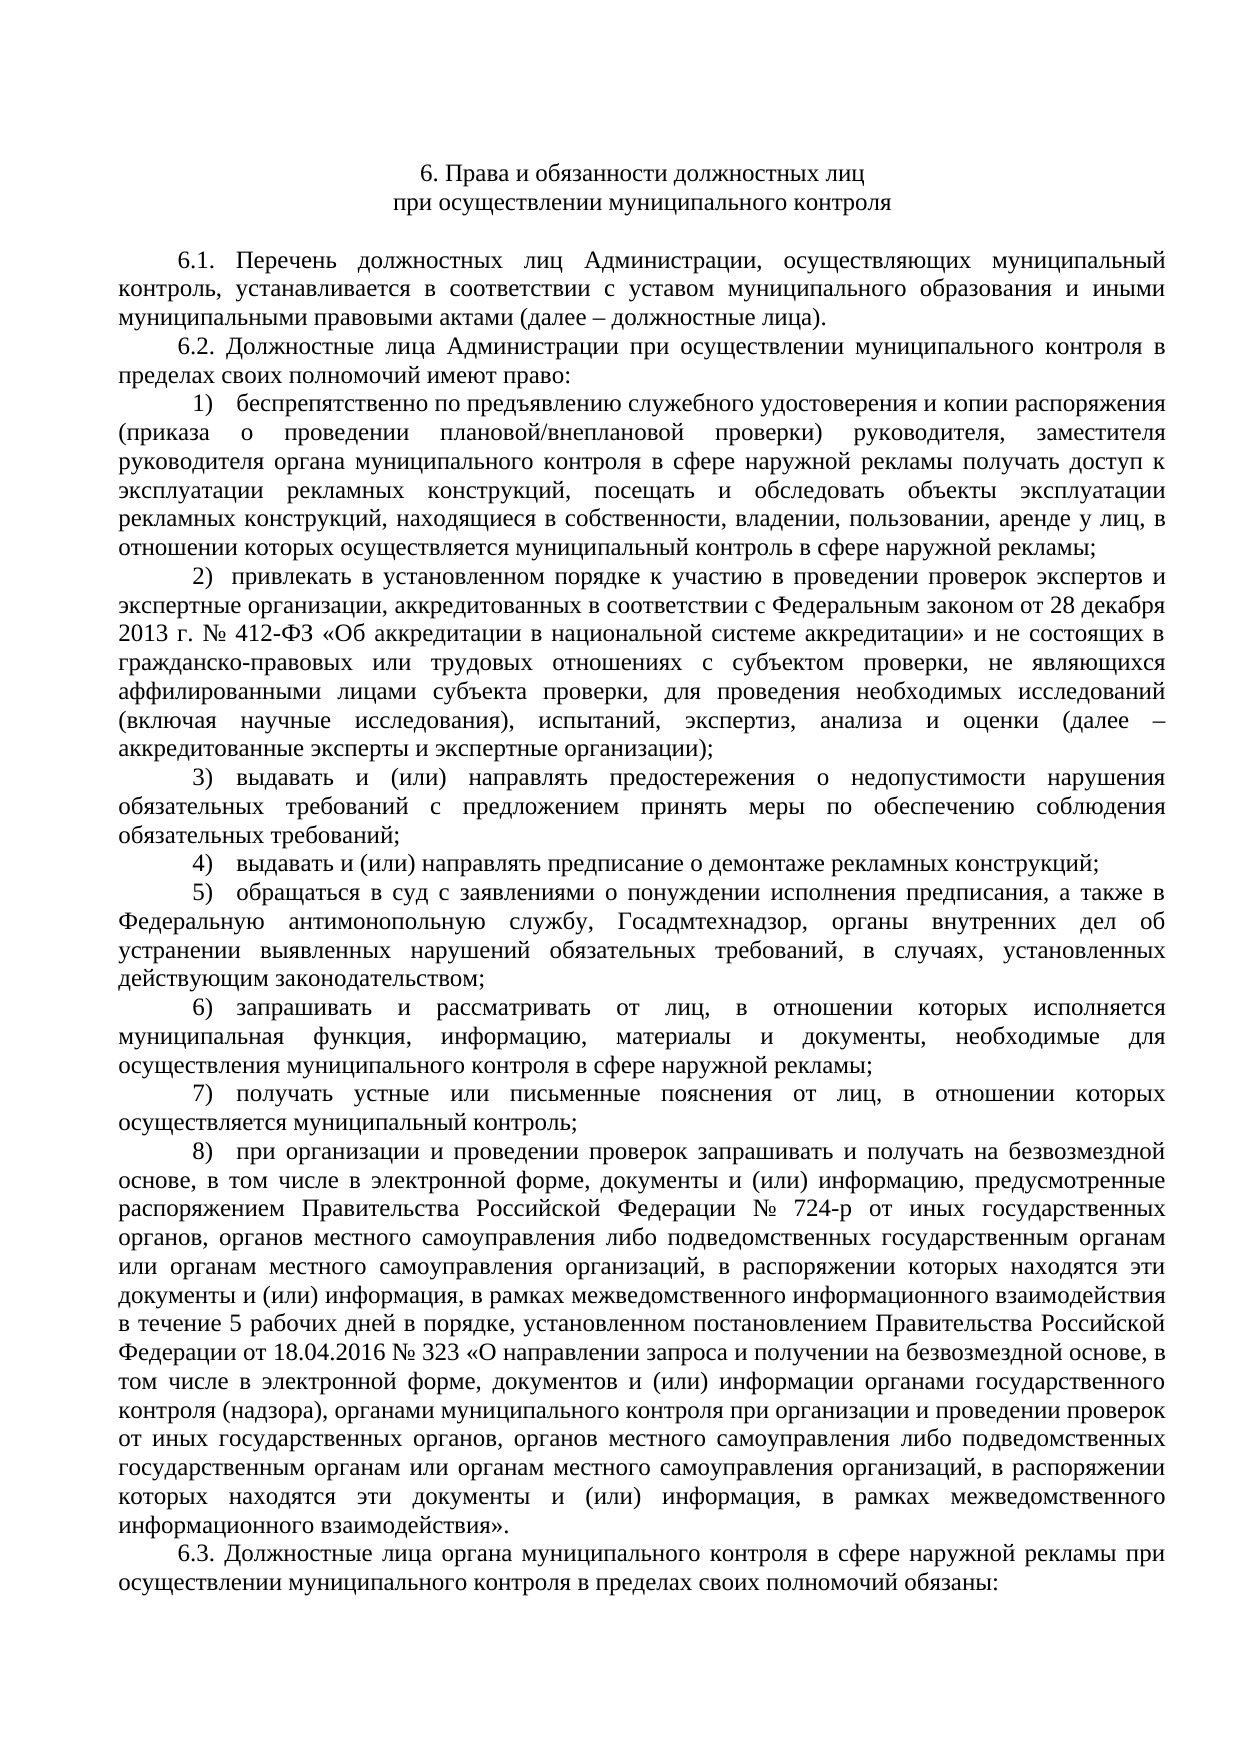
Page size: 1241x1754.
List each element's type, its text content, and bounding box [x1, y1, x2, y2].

text 6.1. Перечень должностных лиц Администрации, осуществляющих муниципальный контроль, устанавливается в соответствии с уставом муниципального образования и иными муниципальными правовыми актами (далее – должностные лица). [118, 245, 1167, 331]
text 6.2. Должностные лица Администрации при осуществлении муниципального контроля в пределах своих полномочий имеют право: [118, 331, 1167, 388]
text при осуществлении муниципального контроля [118, 187, 1167, 216]
list получать устные или письменные пояснения от лиц, в отношении которых осуществляется муниципальный контроль; [118, 1078, 1167, 1136]
list при организации и проведении проверок запрашивать и получать на безвозмездной основе, в том числе в электронной форме, документы и (или) информацию, предусмотренные распоряжением Правительства Российской Федерации № 724-р от иных государственных органов, органов местного самоуправления либо подведомственных государственным органам или органам местного самоуправления организаций, в распоряжении которых находятся эти документы и (или) информация, в рамках межведомственного информационного взаимодействия в течение 5 рабочих дней в порядке, установленном постановлением Правительства Российской Федерации от 18.04.2016 № 323 «О направлении запроса и получении на безвозмездной основе, в том числе в электронной форме, документов и (или) информации органами государственного контроля (надзора), органами муниципального контроля при организации и проведении проверок от иных государственных органов, органов местного самоуправления либо подведомственных государственным органам или органам местного самоуправления организаций, в распоряжении которых находятся эти документы и (или) информация, в рамках межведомственного информационного взаимодействия». [118, 1136, 1167, 1538]
list обращаться в суд с заявлениями о понуждении исполнения предписания, а также в Федеральную антимонопольную службу, Госадмтехнадзор, органы внутренних дел об устранении выявленных нарушений обязательных требований, в случаях, установленных действующим законодательством; [118, 877, 1167, 992]
text 6. Права и обязанности должностных лиц [118, 158, 1167, 187]
list выдавать и (или) направлять предписание о демонтаже рекламных конструкций; [118, 848, 1167, 877]
text 6.3. Должностные лица органа муниципального контроля в сфере наружной рекламы при осуществлении муниципального контроля в пределах своих полномочий обязаны: [118, 1538, 1167, 1596]
list выдавать и (или) направлять предостережения о недопустимости нарушения обязательных требований с предложением принять меры по обеспечению соблюдения обязательных требований; [118, 762, 1167, 848]
list запрашивать и рассматривать от лиц, в отношении которых исполняется муниципальная функция, информацию, материалы и документы, необходимые для осуществления муниципального контроля в сфере наружной рекламы; [118, 992, 1167, 1078]
list привлекать в установленном порядке к участию в проведении проверок экспертов и экспертные организации, аккредитованных в соответствии с Федеральным законом от 28 декабря 2013 г. № 412-ФЗ «Об аккредитации в национальной системе аккредитации» и не состоящих в гражданско-правовых или трудовых отношениях с субъектом проверки, не являющихся аффилированными лицами субъекта проверки, для проведения необходимых исследований (включая научные исследования), испытаний, экспертиз, анализа и оценки (далее – аккредитованные эксперты и экспертные организации); [118, 561, 1167, 762]
list беспрепятственно по предъявлению служебного удостоверения и копии распоряжения (приказа о проведении плановой/внеплановой проверки) руководителя, заместителя руководителя органа муниципального контроля в сфере наружной рекламы получать доступ к эксплуатации рекламных конструкций, посещать и обследовать объекты эксплуатации рекламных конструкций, находящиеся в собственности, владении, пользовании, аренде у лиц, в отношении которых осуществляется муниципальный контроль в сфере наружной рекламы; [118, 388, 1167, 561]
